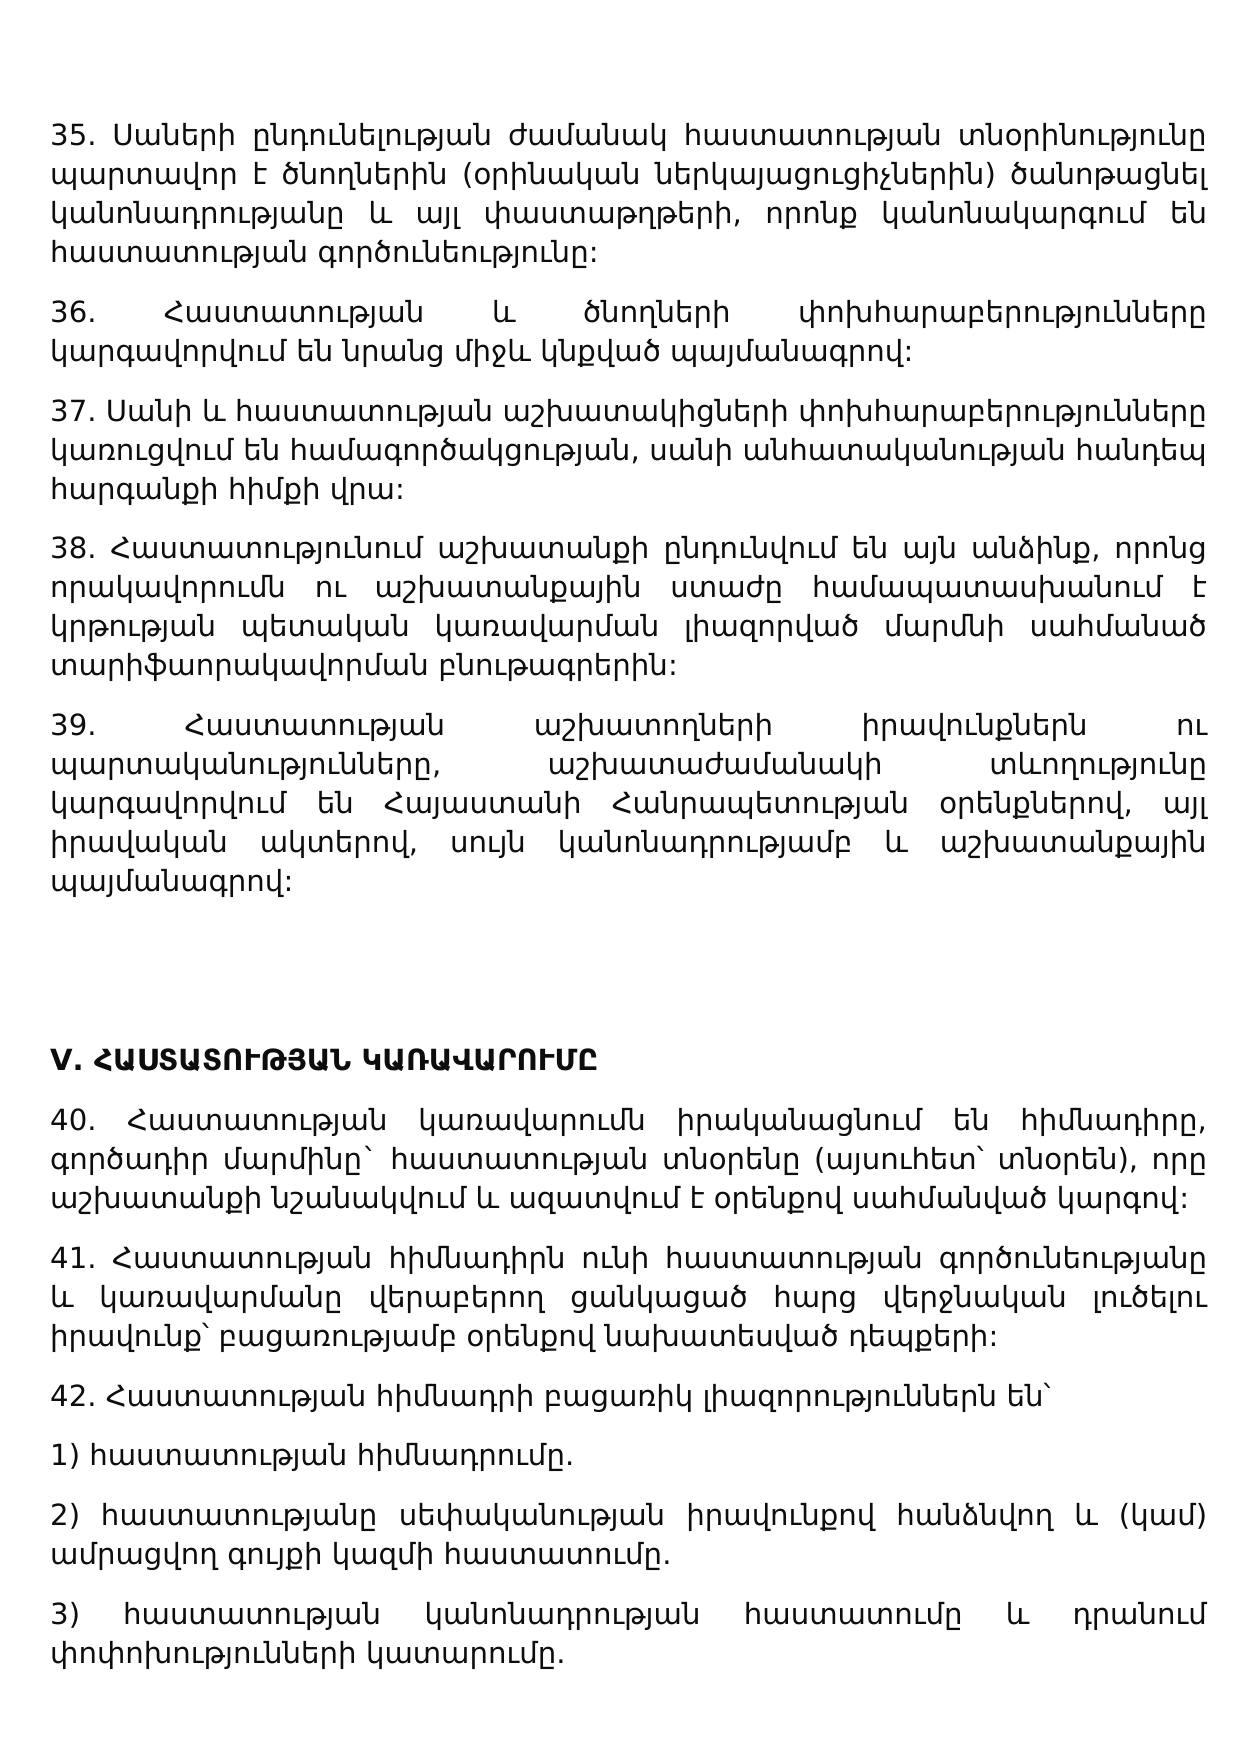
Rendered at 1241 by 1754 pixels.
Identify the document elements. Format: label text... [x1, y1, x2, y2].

text 36. Հաստատության և ծնողների փոխհարաբերությունները կարգավորվում են նրանց միջև կնքված պայմանագրով: [50, 295, 1207, 368]
text V. ՀԱՍՏԱՏՈՒԹՅԱՆ ԿԱՌԱՎԱՐՈՒՄԸ [50, 1044, 1207, 1078]
text 42. Հաստատության հիմնադրի բացառիկ լիազորություններն են՝ [50, 1379, 1207, 1413]
text 1) հաստատության հիմնադրումը. [50, 1439, 1207, 1473]
text 35. Սաների ընդունելության ժամանակ հաստատության տնօրինությունը պարտավոր է ծնողներին (օրինական ներկայացուցիչներին) ծանոթացնել կանոնադրությանը և այլ փաստաթղթերի, որոնք կանոնակարգում են հաստատության գործունեությունը: [50, 119, 1207, 269]
text 3) հաստատության կանոնադրության հաստատումը և դրանում փոփոխությունների կատարումը. [50, 1597, 1207, 1670]
text 37. Սանի և հաստատության աշխատակիցների փոխհարաբերությունները կառուցվում են համագործակցության, սանի անհատականության հանդեպ հարգանքի հիմքի վրա: [50, 394, 1207, 506]
text 2) հաստատությանը սեփականության իրավունքով հանձնվող և (կամ) ամրացվող գույքի կազմի հաստատումը. [50, 1498, 1207, 1571]
text 39. Հաստատության աշխատողների իրավունքներն ու պարտականությունները, աշխատաժամանակի տևողությունը կարգավորվում են Հայաստանի Հանրապետության օրենքներով, այլ իրավական ակտերով, սույն կանոնադրությամբ և աշխատանքային պայմանագրով: [50, 708, 1207, 898]
text 40. Հաստատության կառավարումն իրականացնում են հիմնադիրը, գործադիր մարմինը` հաստատության տնօրենը (այսուհետ՝ տնօրեն), որը աշխատանքի նշանակվում և ազատվում է օրենքով սահմանված կարգով: [50, 1103, 1207, 1215]
text 41. Հաստատության հիմնադիրն ունի հաստատության գործունեությանը և կառավարմանը վերաբերող ցանկացած հարց վերջնական լուծելու իրավունք՝ բացառությամբ օրենքով նախատեսված դեպքերի: [50, 1241, 1207, 1353]
text 38. Հաստատությունում աշխատանքի ընդունվում են այն անձինք, որոնց որակավորումն ու աշխատանքային ստաժը համապատասխանում է կրթության պետական կառավարման լիազորված մարմնի սահմանած տարիֆաորակավորման բնութագրերին: [50, 532, 1207, 683]
